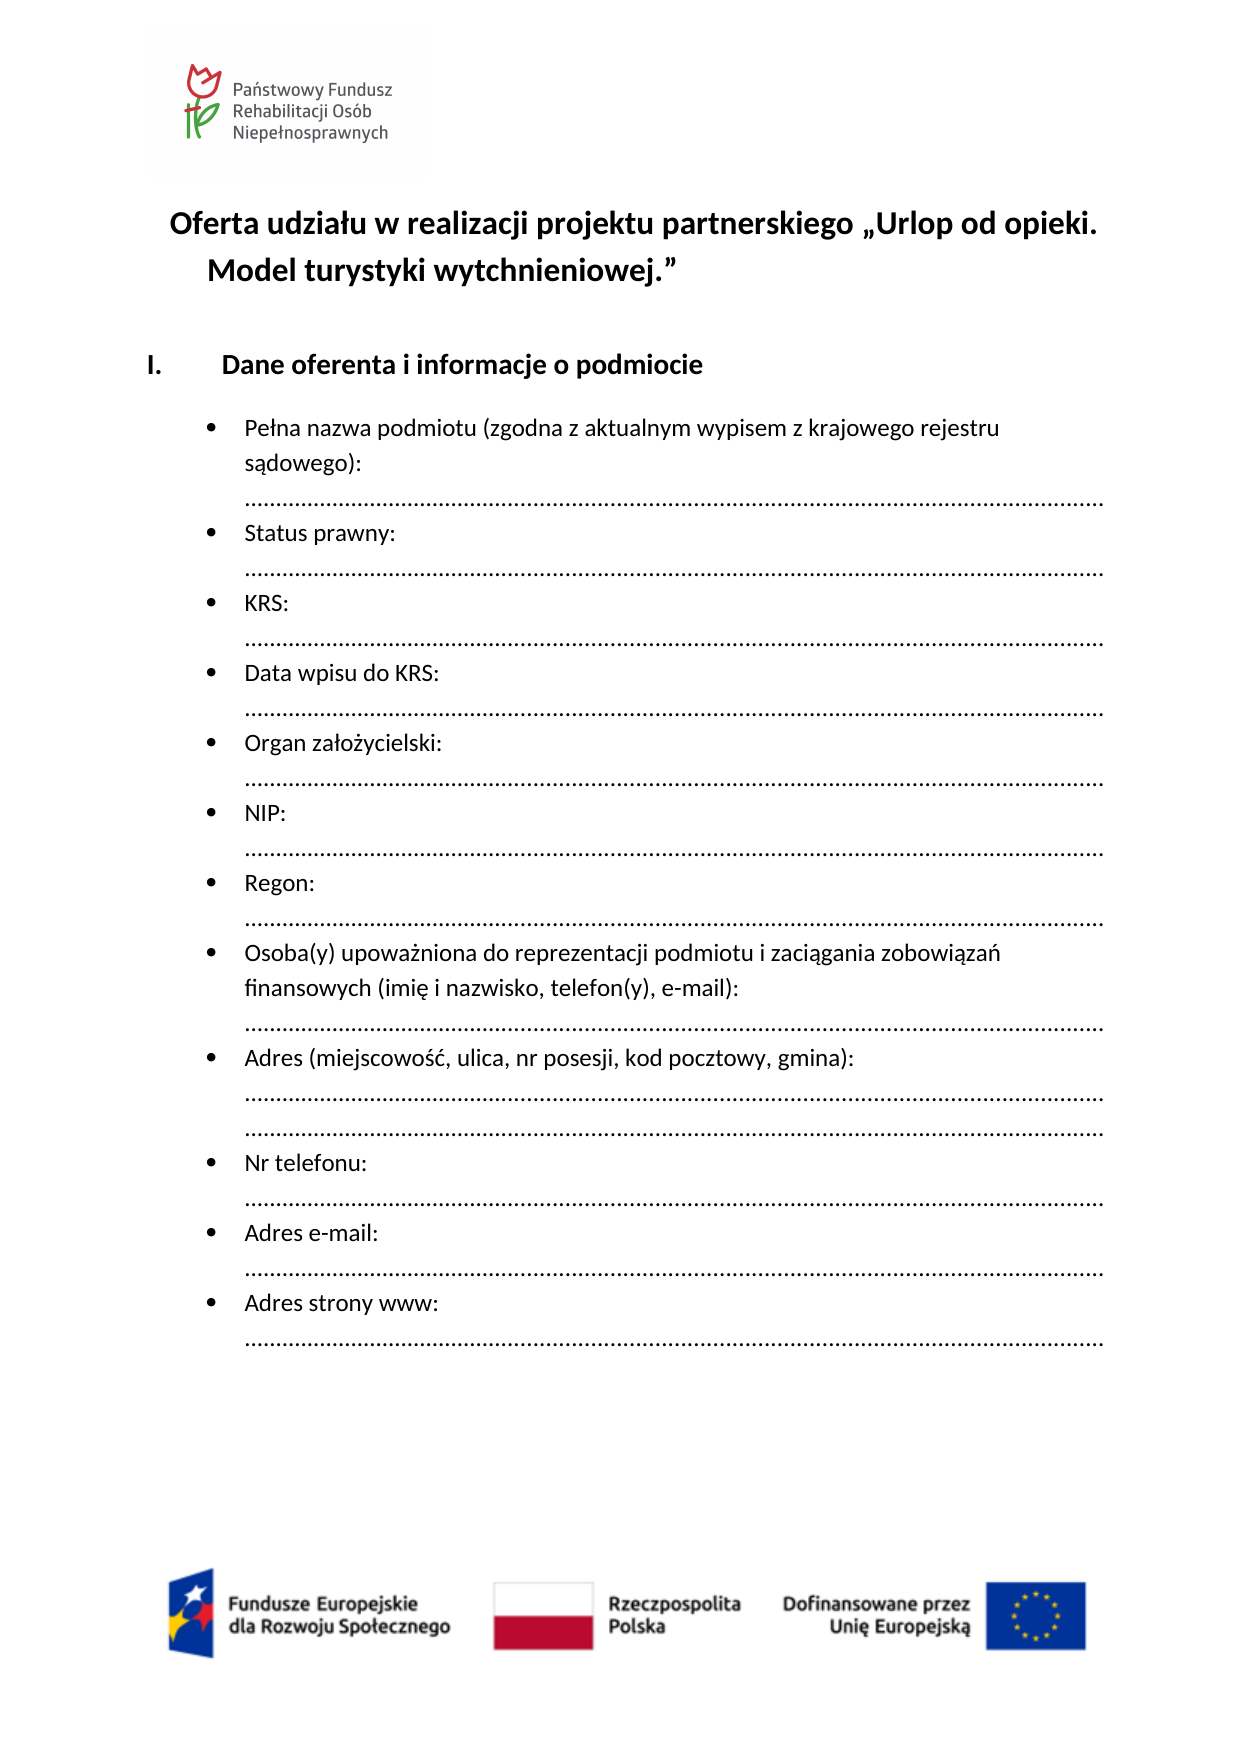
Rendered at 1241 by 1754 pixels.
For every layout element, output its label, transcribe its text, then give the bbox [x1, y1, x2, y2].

list Nr telefonu: [207, 1147, 1107, 1212]
list Pełna nazwa podmiotu (zgodna z aktualnym wypisem z krajowego rejestru sądowego): [207, 412, 1107, 512]
list KRS: [207, 587, 1107, 652]
list Status prawny: [207, 517, 1107, 582]
list NIP: [207, 797, 1107, 862]
subtitle Dane oferenta i informacje o podmiocie [147, 346, 1107, 381]
list Adres strony www: [207, 1287, 1107, 1352]
picture [147, 29, 429, 178]
list Adres (miejscowość, ulica, nr posesji, kod pocztowy, gmina): [207, 1042, 1107, 1107]
subtitle Oferta udziału w realizacji projektu partnerskiego „Urlop od opieki. Model turystyki wytchnieniowej.” [169, 202, 1107, 290]
picture [147, 1547, 1108, 1681]
list Osoba(y) upoważniona do reprezentacji podmiotu i zaciągania zobowiązań finansowych (imię i nazwisko, telefon(y), e-mail): [207, 937, 1107, 1037]
list Organ założycielski: [207, 727, 1107, 792]
list Adres e-mail: [207, 1217, 1107, 1282]
list Data wpisu do KRS: [207, 657, 1107, 722]
list Regon: [207, 867, 1107, 932]
